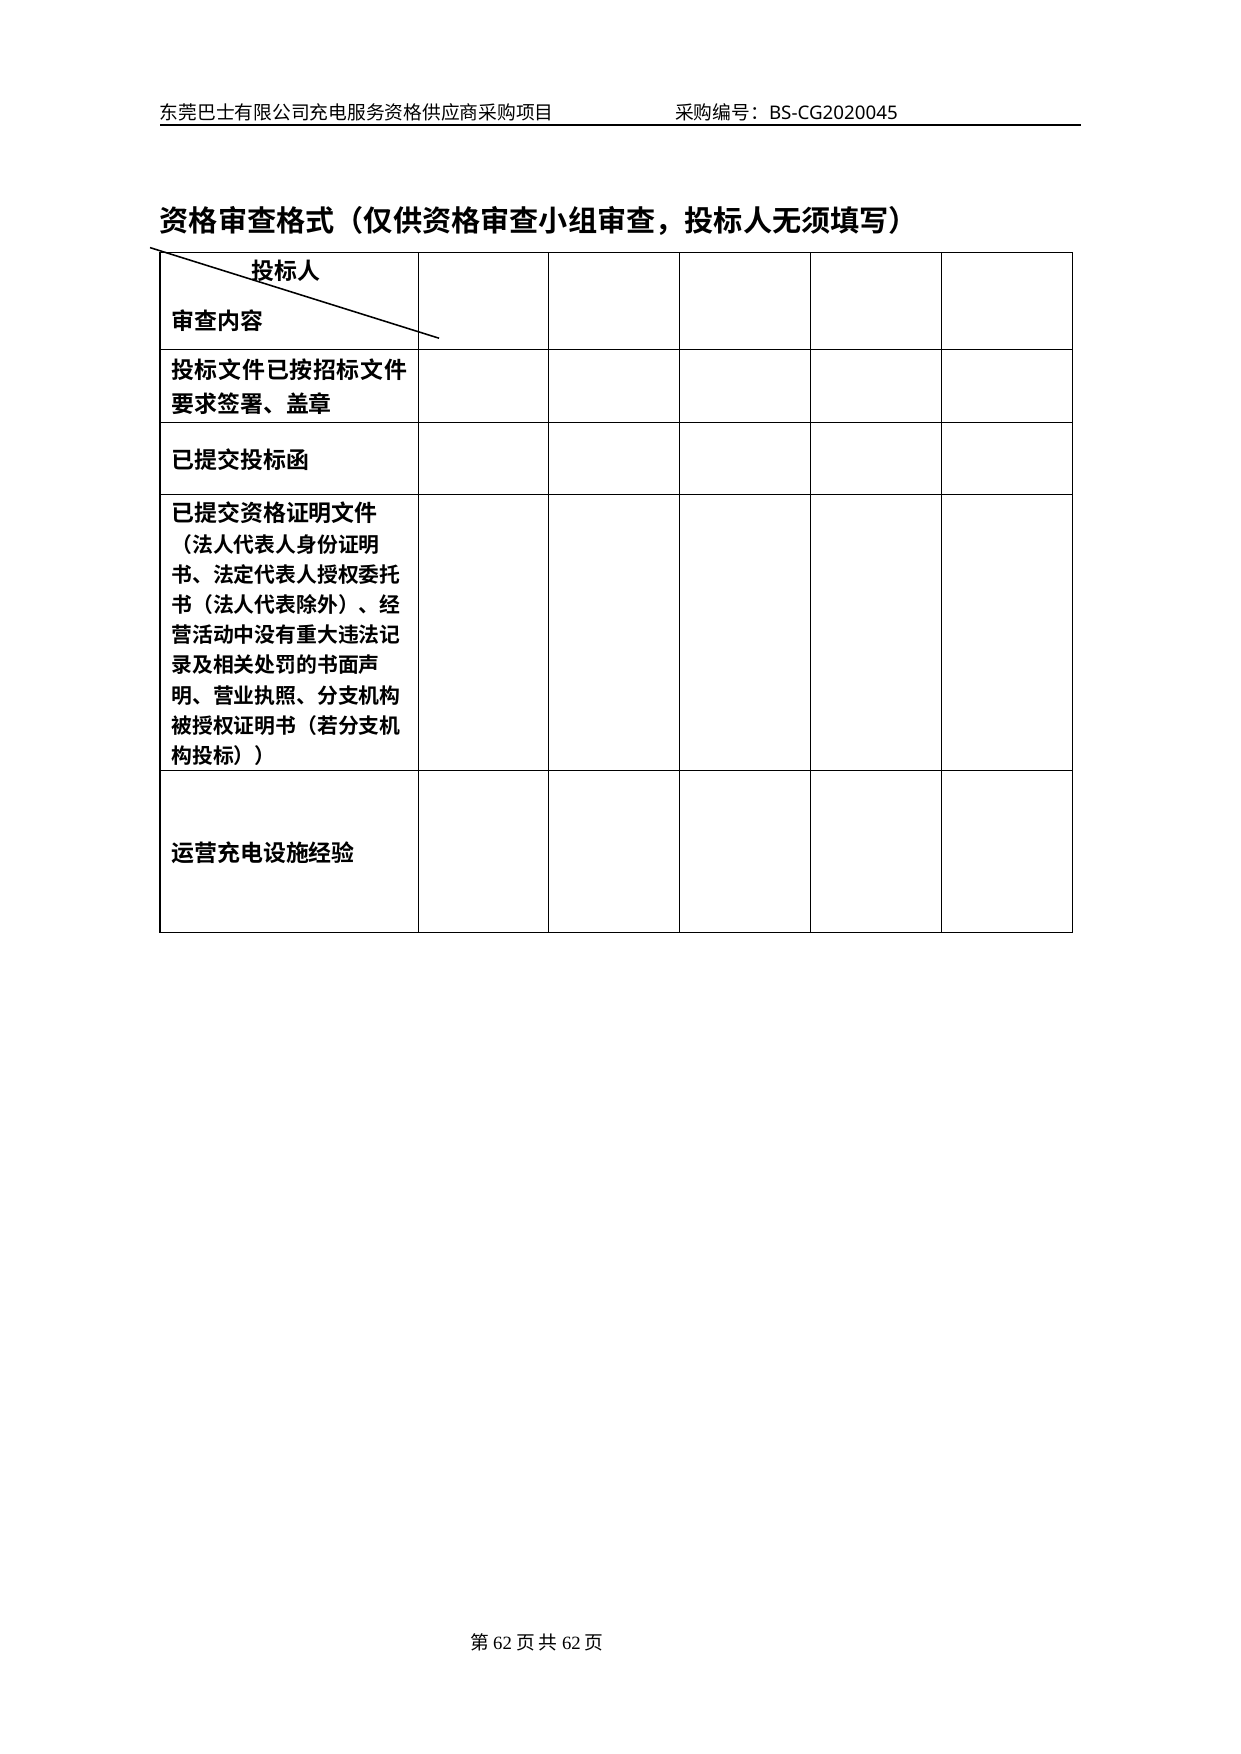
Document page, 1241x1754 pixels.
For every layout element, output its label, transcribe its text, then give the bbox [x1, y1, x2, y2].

table_cell [680, 771, 810, 932]
table_cell 运营充电设施经验 [161, 771, 418, 932]
table_cell [942, 350, 1072, 422]
table_header [942, 253, 1072, 349]
table_cell [811, 495, 941, 769]
table_cell 已提交资格证明文件（法人代表人身份证明书、法定代表人授权委托书（法人代表除外）、经营活动中没有重大违法记录及相关处罚的书面声明、营业执照、分支机构被授权证明书（若分支机构投标）） [161, 495, 418, 769]
text 资格审查格式（仅供资格审查小组审查，投标人无须填写） [159, 197, 1081, 239]
table_cell [811, 350, 941, 422]
table_cell 已提交投标函 [161, 423, 418, 494]
table_cell [942, 495, 1072, 769]
table_cell [942, 771, 1072, 932]
table_cell [680, 350, 810, 422]
table_cell [549, 771, 679, 932]
table_cell [419, 350, 548, 422]
table_cell [549, 350, 679, 422]
table_header [419, 253, 548, 349]
table_cell [811, 771, 941, 932]
table_cell [680, 495, 810, 769]
table_header 投标人 审查内容 [161, 253, 418, 349]
table_header [811, 253, 941, 349]
table_header [680, 253, 810, 349]
table_header [549, 253, 679, 349]
table_cell [419, 495, 548, 769]
table_cell [419, 423, 548, 494]
table_cell [942, 423, 1072, 494]
table_cell [680, 423, 810, 494]
table_cell 投标文件已按招标文件要求签署、盖章 [161, 350, 418, 422]
table_cell [419, 771, 548, 932]
table_cell [811, 423, 941, 494]
table_cell [549, 423, 679, 494]
table_cell [549, 495, 679, 769]
